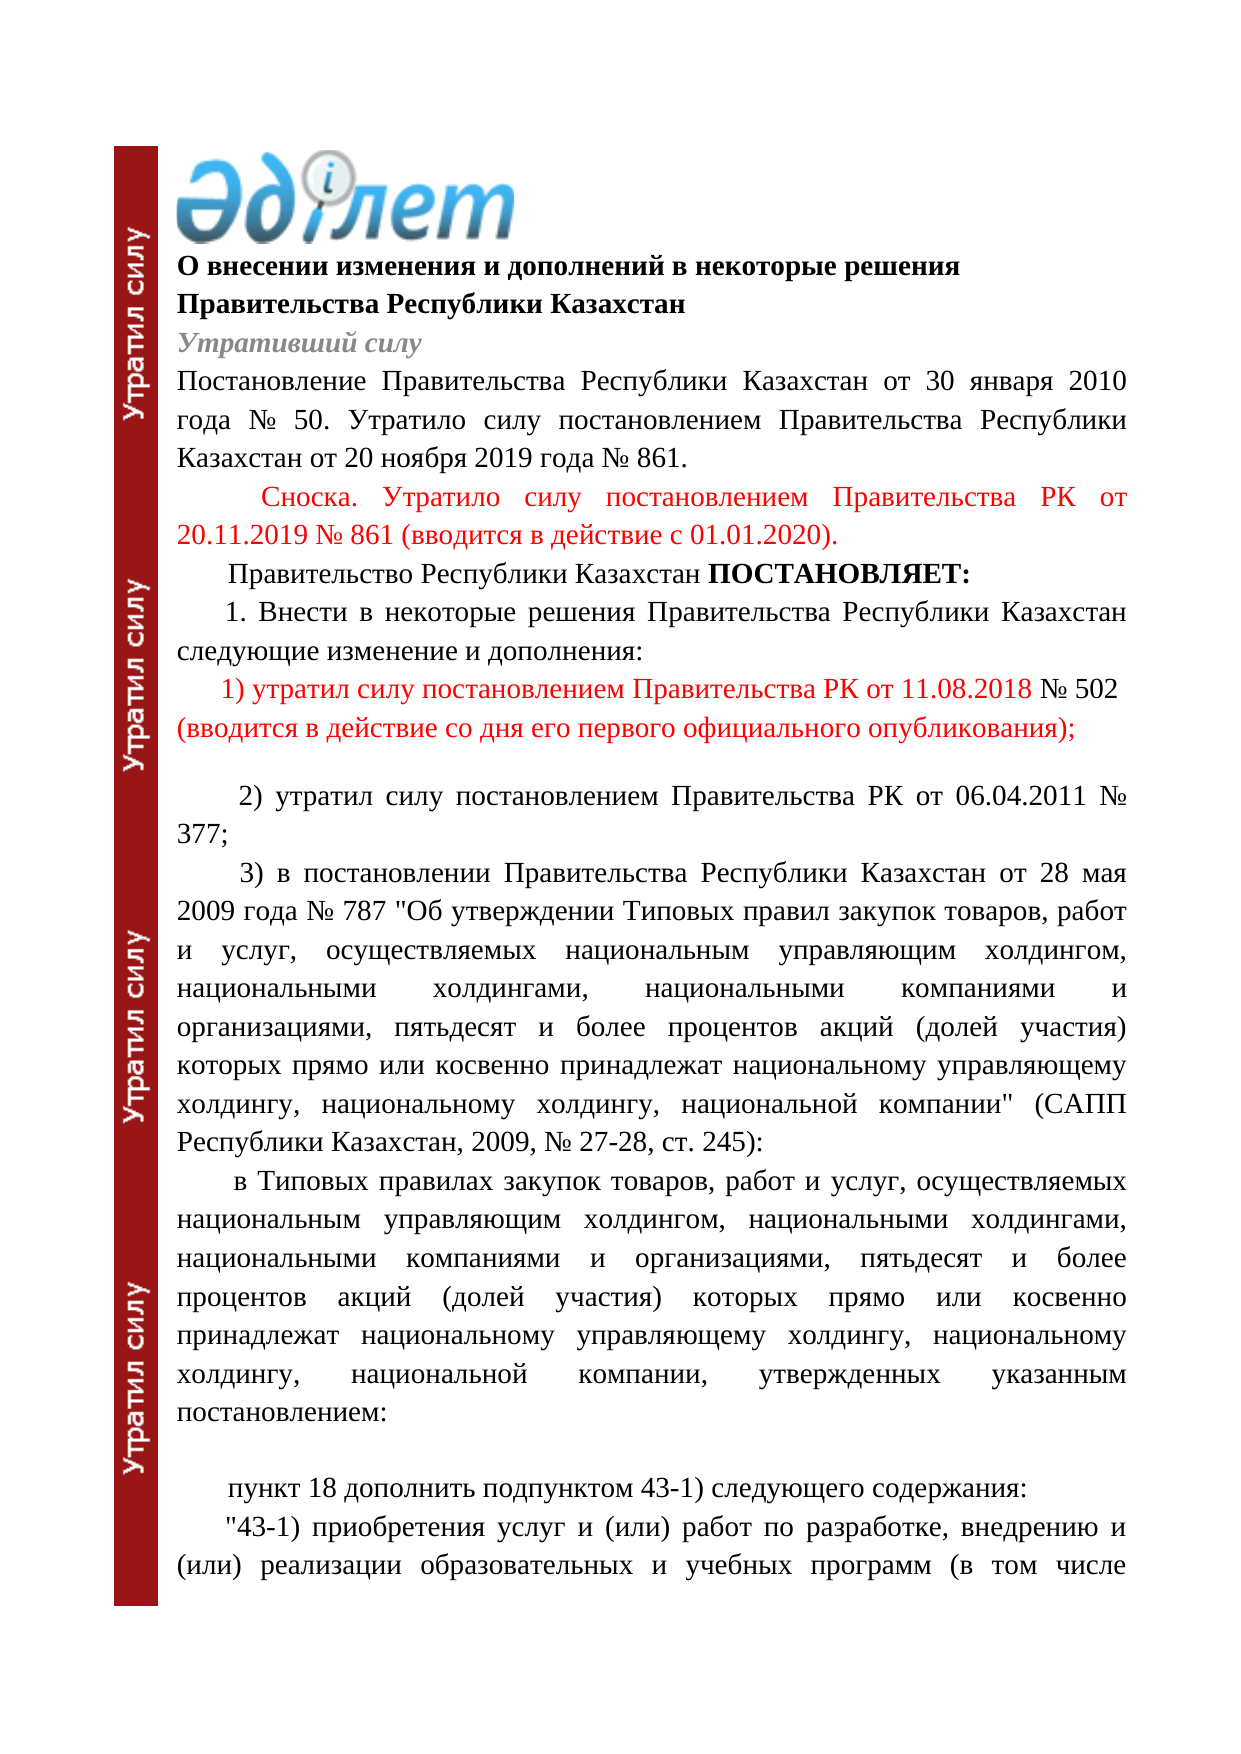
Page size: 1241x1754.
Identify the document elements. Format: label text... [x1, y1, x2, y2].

text 3) в постановлении Правительства Республики Казахстан от 28 мая 2009 года № 787 "Об утверждении Типовых правил закупок товаров, работ и услуг, осуществляемых национальным управляющим холдингом, национальными холдингами, национальными компаниями и организациями, пятьдесят и более процентов акций (долей участия) которых прямо или косвенно принадлежат национальному управляющему холдингу, национальному холдингу, национальной компании" (САПП Республики Казахстан, 2009, № 27-28, ст. 245): [112, 855, 1128, 1158]
text в Типовых правилах закупок товаров, работ и услуг, осуществляемых национальным управляющим холдингом, национальными холдингами, национальными компаниями и организациями, пятьдесят и более процентов акций (долей участия) которых прямо или косвенно принадлежат национальному управляющему холдингу, национальному холдингу, национальной компании, утвержденных указанным постановлением: [112, 1163, 1128, 1428]
text Утративший силу [112, 325, 1128, 358]
picture [114, 358, 158, 363]
text Сноска. Утратило силу постановлением Правительства РК от 20.11.2019 № 861 (вводится в действие с 01.01.2020). [112, 479, 1128, 551]
picture [114, 1158, 158, 1163]
text 1) утратил силу постановлением Правительства РК от 11.08.2018 № 502 (вводится в действие со дня его первого официального опубликования); [112, 672, 1128, 774]
picture [176, 150, 515, 244]
picture [114, 146, 158, 248]
picture [114, 850, 158, 855]
picture [114, 320, 158, 325]
text Постановление Правительства Республики Казахстан от 30 января 2010 года № 50. Утратило силу постановлением Правительства Республики Казахстан от 20 ноября 2019 года № 861. [112, 363, 1128, 474]
picture [114, 667, 158, 672]
picture [114, 589, 158, 594]
text 1. Внести в некоторые решения Правительства Республики Казахстан следующие изменение и дополнения: [112, 594, 1128, 667]
picture [114, 474, 158, 479]
picture [114, 1581, 158, 1606]
picture [114, 1504, 158, 1509]
text пункт 18 дополнить подпунктом 43-1) следующего содержания: [112, 1470, 1128, 1504]
text Правительство Республики Казахстан ПОСТАНОВЛЯЕТ: [112, 556, 1128, 589]
text 2) утратил силу постановлением Правительства РК от 06.04.2011 № 377; [112, 778, 1128, 850]
picture [114, 1428, 158, 1470]
text О внесении изменения и дополнений в некоторые решения Правительства Республики Казахстан [112, 248, 1128, 320]
picture [114, 774, 158, 778]
picture [114, 551, 158, 556]
